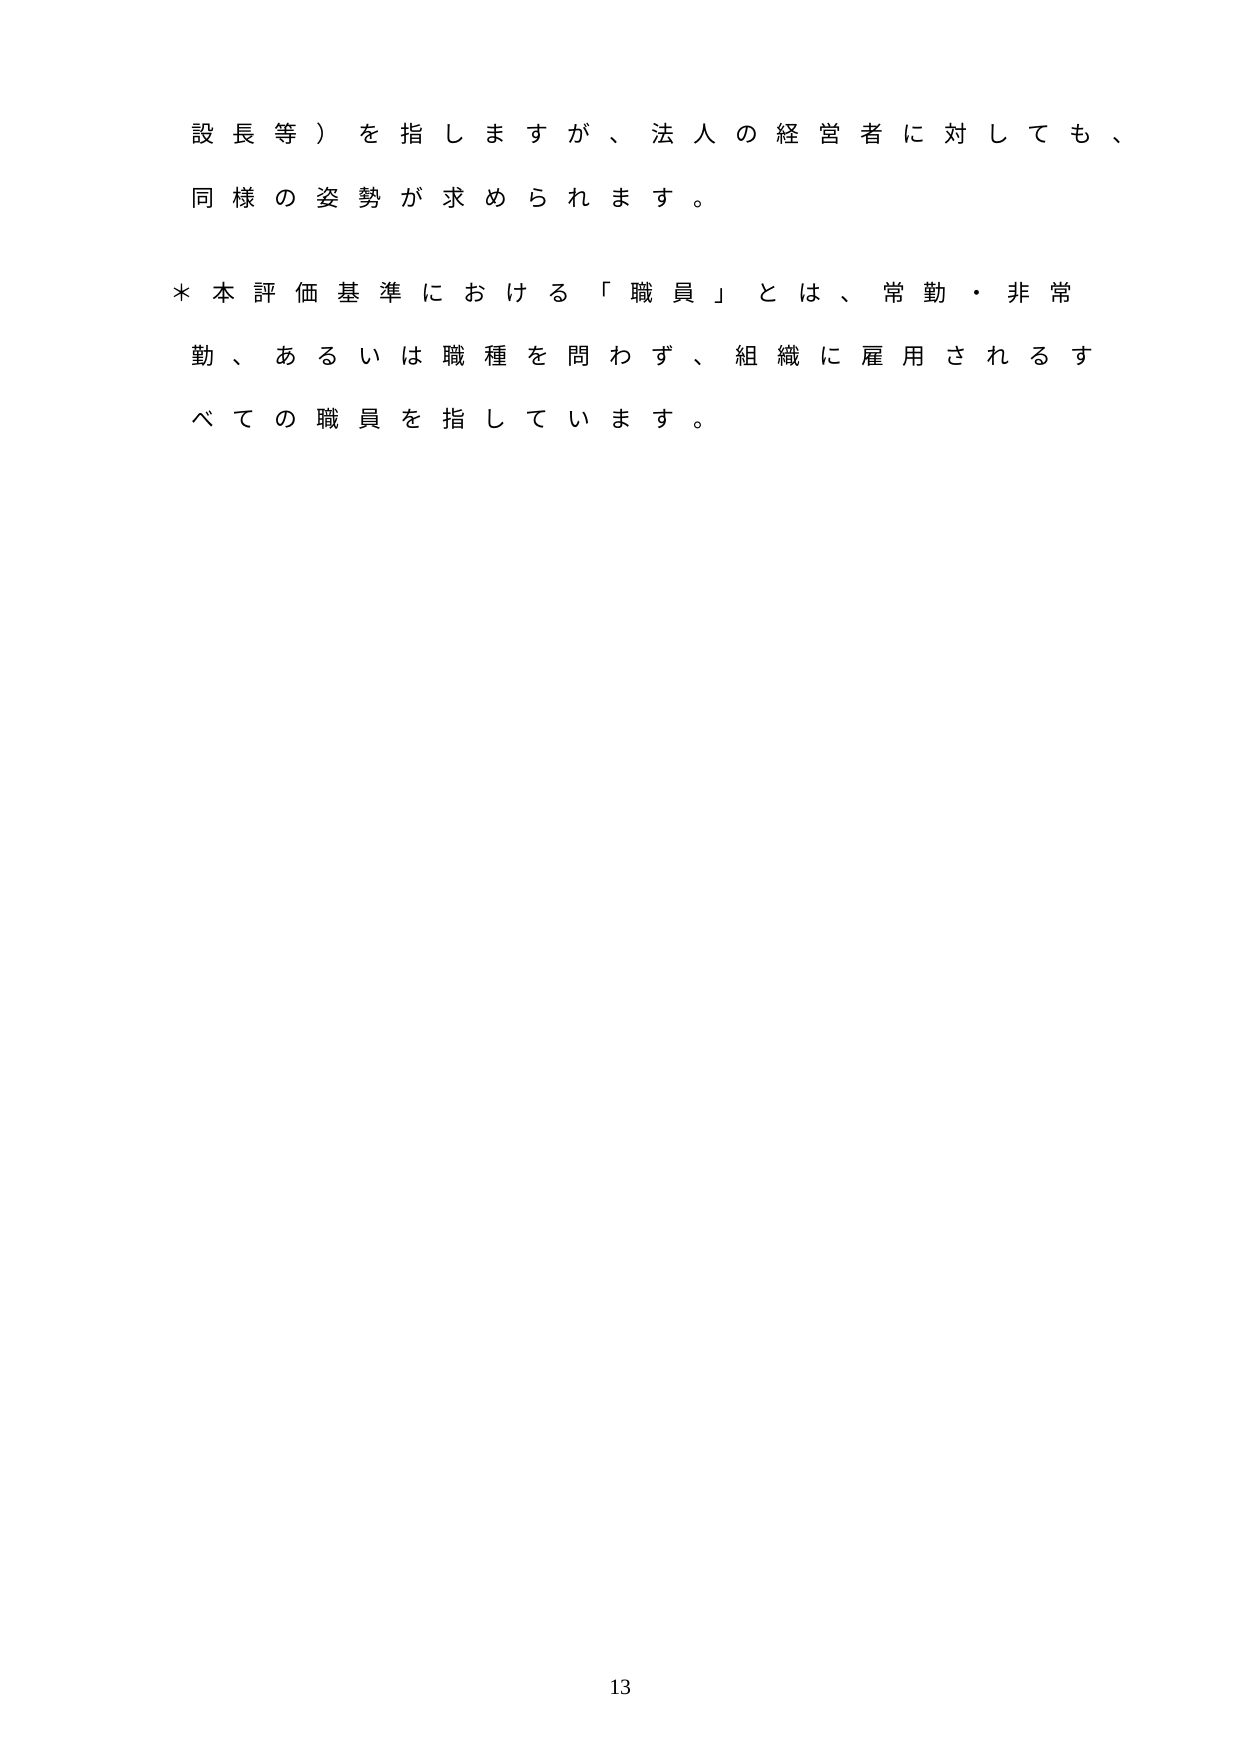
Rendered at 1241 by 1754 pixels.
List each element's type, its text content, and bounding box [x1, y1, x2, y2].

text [149, 101, 1112, 228]
text ＊本評価基準における「職員」とは、常勤・非常勤、あるいは職種を問わず、組織に雇用されるすべての職員を指しています。 [149, 259, 1112, 449]
